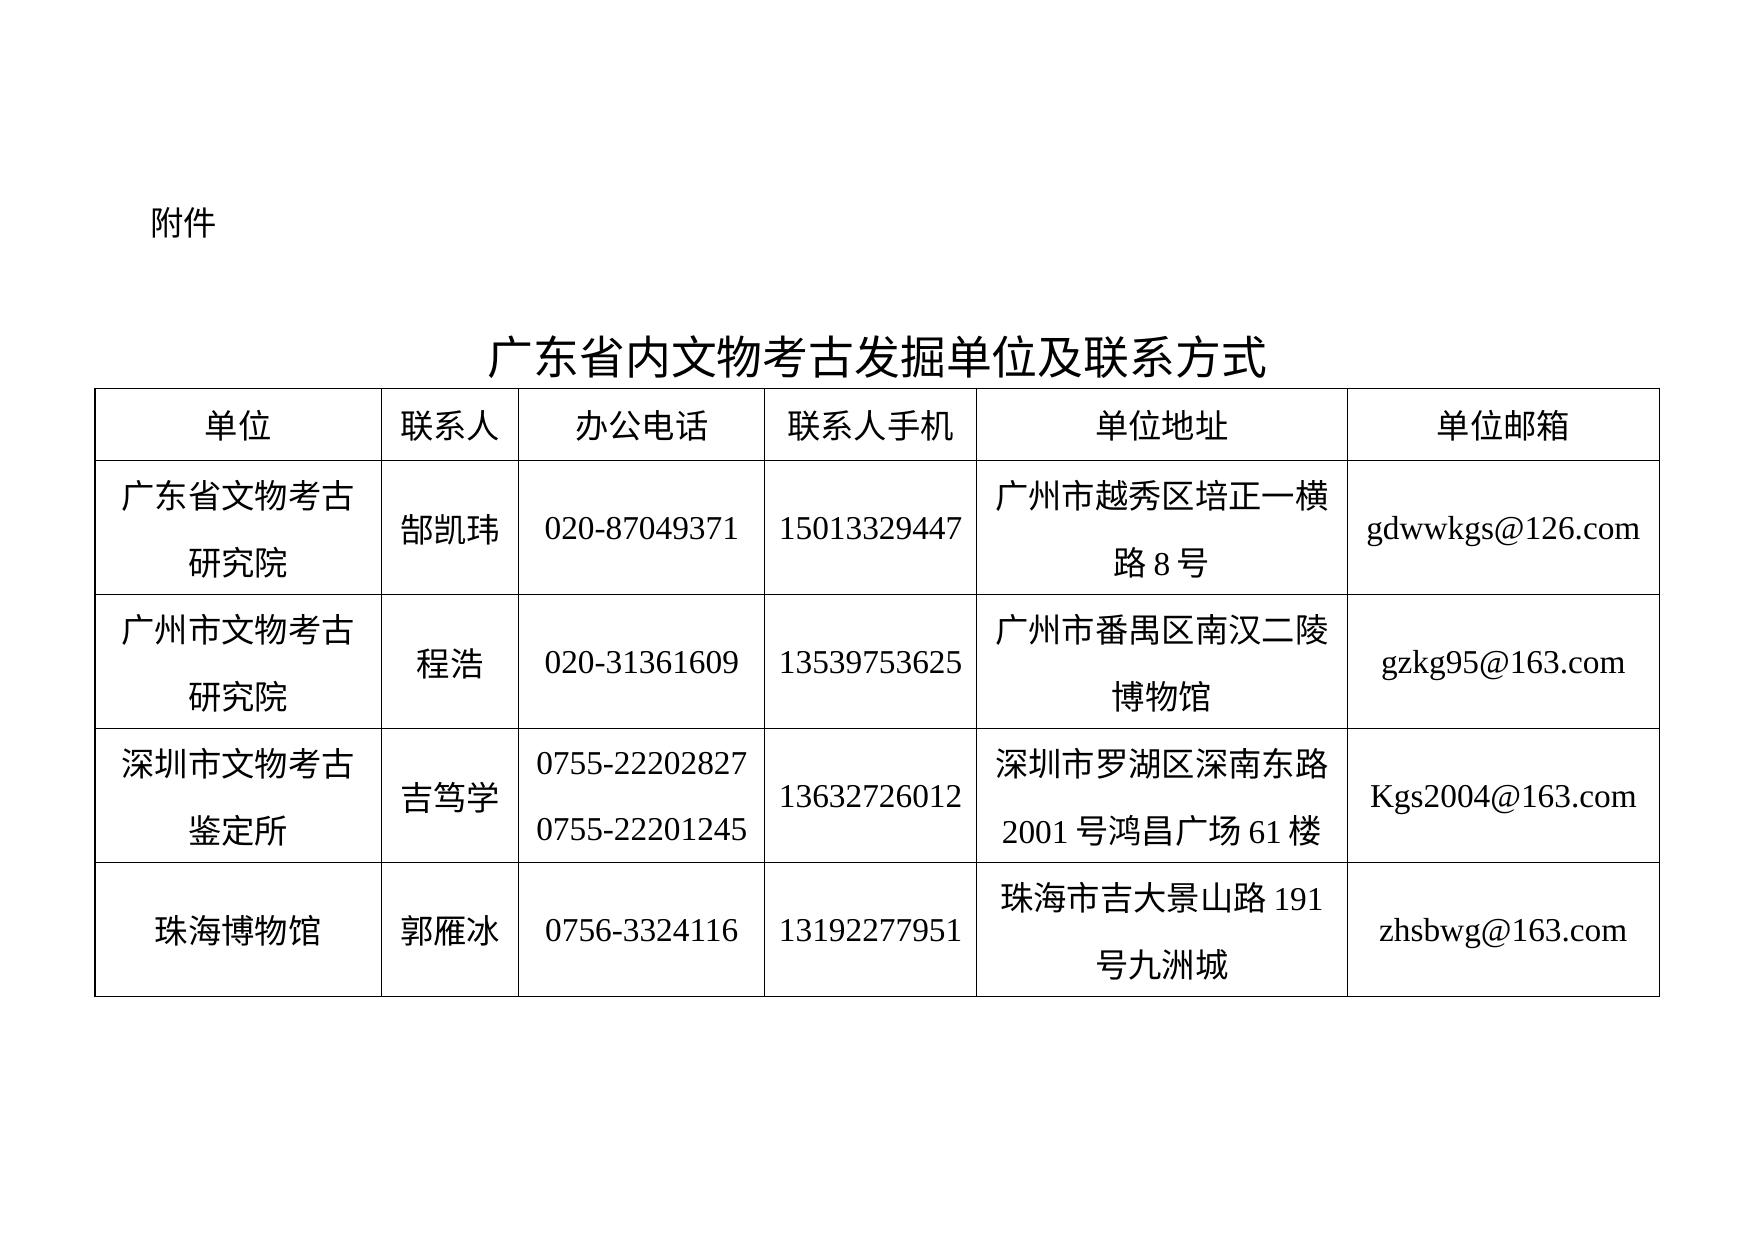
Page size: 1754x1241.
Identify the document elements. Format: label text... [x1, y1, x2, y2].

table_cell 深圳市罗湖区深南东路2001号鸿昌广场61楼 [977, 729, 1347, 862]
table_header 联系人手机 [765, 389, 976, 460]
table_cell 深圳市文物考古鉴定所 [96, 729, 381, 862]
table_cell 郜凯玮 [382, 461, 518, 594]
text 广东省内文物考古发掘单位及联系方式 [150, 321, 1604, 387]
table_cell gzkg95@163.com [1348, 595, 1659, 728]
table_cell 程浩 [382, 595, 518, 728]
table_cell 吉笃学 [382, 729, 518, 862]
table_cell 020-31361609 [519, 595, 764, 728]
table_header 单位地址 [977, 389, 1347, 460]
table_cell 15013329447 [765, 461, 976, 594]
table_header 单位邮箱 [1348, 389, 1659, 460]
table_cell 0755-22202827 0755-22201245 [519, 729, 764, 862]
table_cell 珠海博物馆 [96, 863, 381, 996]
table_cell 13539753625 [765, 595, 976, 728]
table_header 单位 [96, 389, 381, 460]
table_cell 0756-3324116 [519, 863, 764, 996]
table_cell 13192277951 [765, 863, 976, 996]
table_cell zhsbwg@163.com [1348, 863, 1659, 996]
table_cell 020-87049371 [519, 461, 764, 594]
text 附件 [150, 188, 1604, 254]
table_cell 珠海市吉大景山路191号九洲城 [977, 863, 1347, 996]
table_cell 广州市番禺区南汉二陵博物馆 [977, 595, 1347, 728]
table_header 办公电话 [519, 389, 764, 460]
table_cell 广州市越秀区培正一横路8号 [977, 461, 1347, 594]
table_cell 13632726012 [765, 729, 976, 862]
table_header 联系人 [382, 389, 518, 460]
table_cell 广州市文物考古研究院 [96, 595, 381, 728]
table_cell gdwwkgs@126.com [1348, 461, 1659, 594]
table_cell 广东省文物考古研究院 [96, 461, 381, 594]
table_cell Kgs2004@163.com [1348, 729, 1659, 862]
table_cell 郭雁冰 [382, 863, 518, 996]
